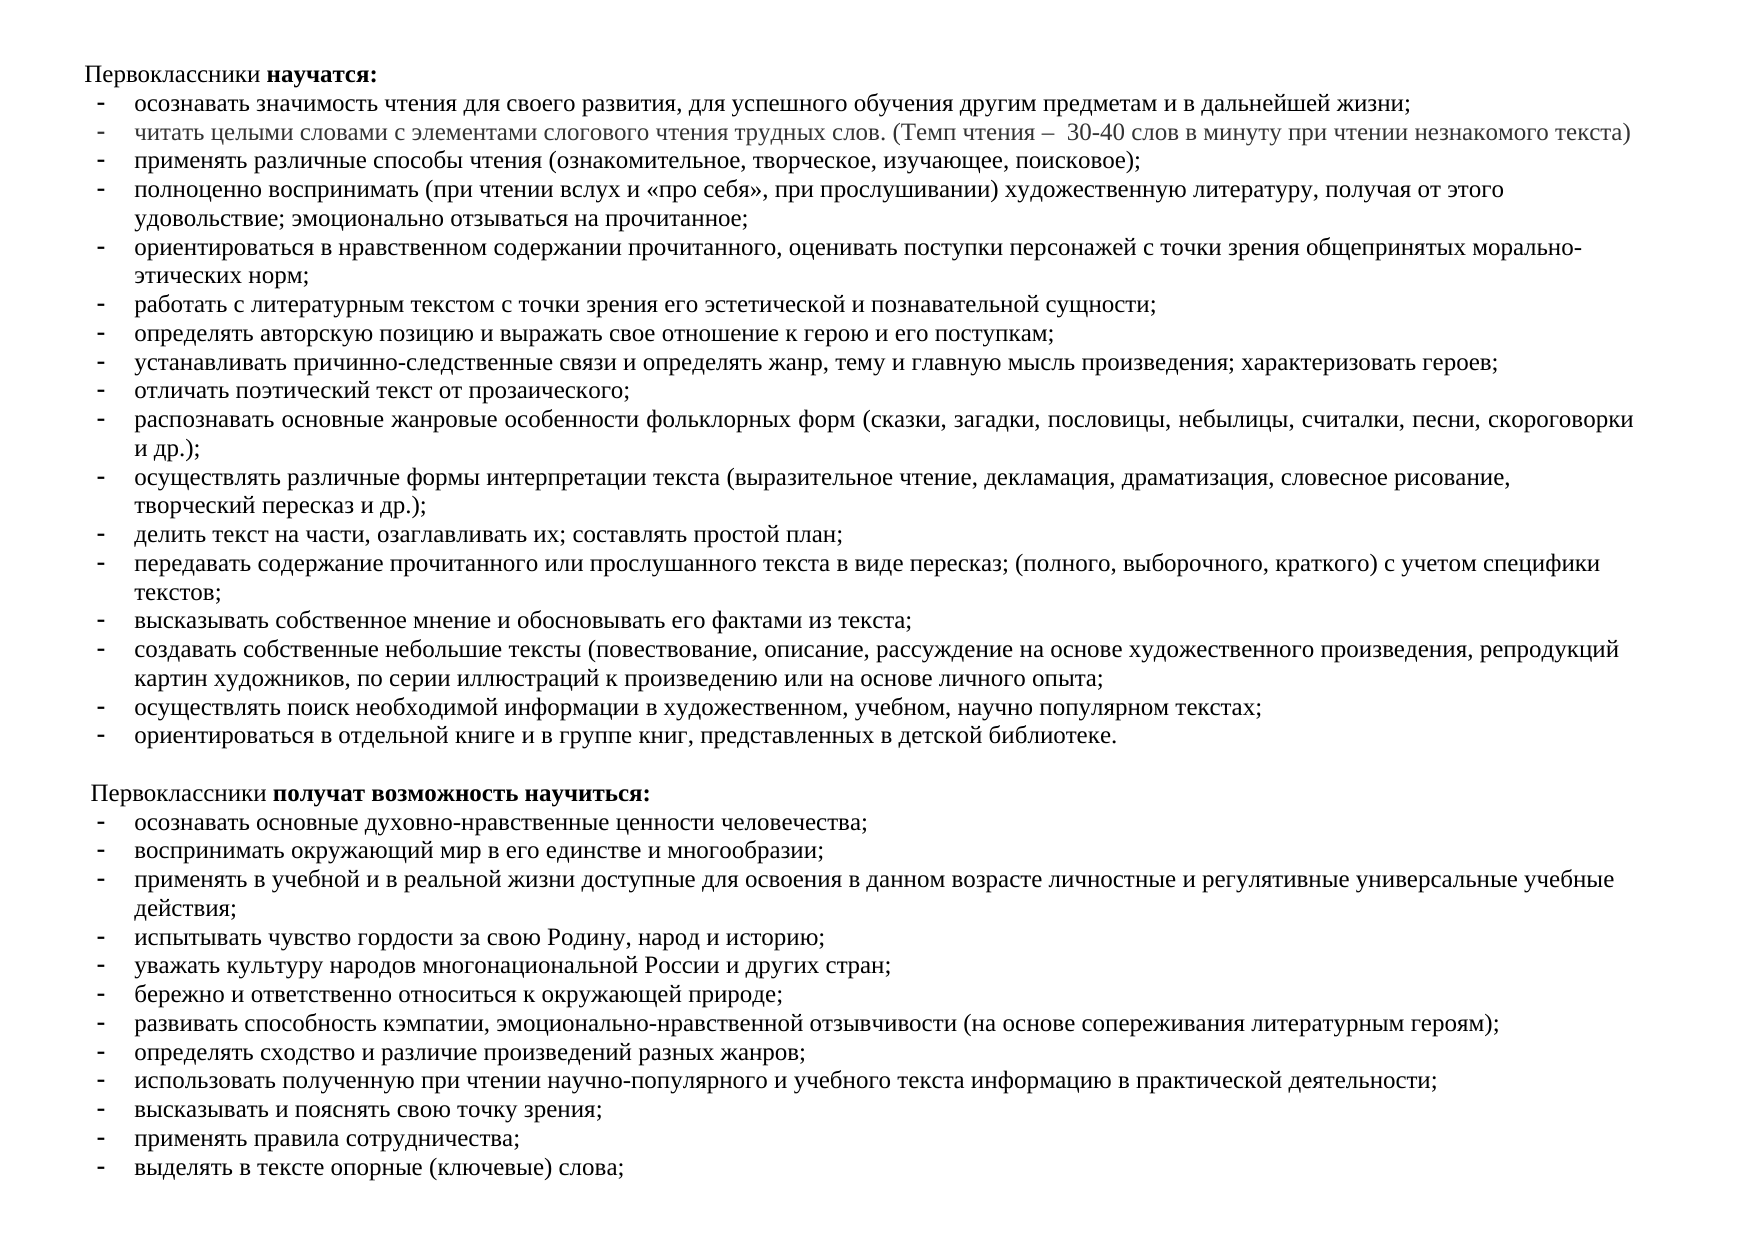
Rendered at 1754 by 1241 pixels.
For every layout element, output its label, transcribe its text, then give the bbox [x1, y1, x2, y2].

list осуществлять различные формы интерпретации текста (выразительное чтение, декламация, драматизация, словесное рисование, творческий пересказ и др.); [97, 462, 1636, 519]
list определять авторскую позицию и выражать свое отношение к герою и его поступкам; [97, 318, 1636, 347]
list устанавливать причинно-следственные связи и определять жанр, тему и главную мысль произведения; характеризовать героев; [97, 347, 1636, 375]
list создавать собственные небольшие тексты (повествование, описание, рассуждение на основе художественного произведения, репродукций картин художников, по серии иллюстраций к произведению или на основе личного опыта; [97, 634, 1636, 692]
text Первоклассники научатся: [59, 59, 1636, 88]
list осознавать основные духовно-нравственные ценности человечества; [97, 807, 1636, 835]
list высказывать и пояснять свою точку зрения; [97, 1094, 1636, 1123]
text Первоклассники получат возможность научиться: [59, 778, 1636, 807]
list полноценно воспринимать (при чтении вслух и «про себя», при прослушивании) художественную литературу, получая от этого удовольствие; эмоционально отзываться на прочитанное; [97, 174, 1636, 232]
list испытывать чувство гордости за свою Родину, народ и историю; [97, 922, 1636, 950]
list развивать способность кэмпатии, эмоционально-нравственной отзывчивости (на основе сопереживания литературным героям); [97, 1008, 1636, 1037]
list уважать культуру народов многонациональной России и других стран; [97, 950, 1636, 979]
list читать целыми словами с элементами слогового чтения трудных слов. (Темп чтения – 30-40 слов в минуту при чтении незнакомого текста) [97, 117, 1636, 145]
list ориентироваться в нравственном содержании прочитанного, оценивать поступки персонажей с точки зрения общепринятых морально-этических норм; [97, 232, 1636, 289]
list делить текст на части, озаглавливать их; составлять простой план; [97, 519, 1636, 548]
list передавать содержание прочитанного или прослушанного текста в виде пересказ; (полного, выборочного, краткого) с учетом специфики текстов; [97, 548, 1636, 605]
list работать с литературным текстом с точки зрения его эстетической и познавательной сущности; [97, 289, 1636, 318]
list воспринимать окружающий мир в его единстве и многообразии; [97, 835, 1636, 864]
list распознавать основные жанровые особенности фольклорных форм (сказки, загадки, пословицы, небылицы, считалки, песни, скороговорки и др.); [97, 404, 1636, 462]
list определять сходство и различие произведений разных жанров; [97, 1037, 1636, 1065]
list ориентироваться в отдельной книге и в группе книг, представленных в детской библиотеке. [97, 720, 1636, 749]
list применять правила сотрудничества; [97, 1123, 1636, 1152]
list бережно и ответственно относиться к окружающей природе; [97, 979, 1636, 1008]
list осуществлять поиск необходимой информации в художественном, учебном, научно популярном текстах; [97, 692, 1636, 720]
list отличать поэтический текст от прозаического; [97, 375, 1636, 404]
list выделять в тексте опорные (ключевые) слова; [97, 1152, 1636, 1180]
list применять различные способы чтения (ознакомительное, творческое, изучающее, поисковое); [97, 145, 1636, 174]
list применять в учебной и в реальной жизни доступные для освоения в данном возрасте личностные и регулятивные универсальные учебные действия; [97, 864, 1636, 922]
list высказывать собственное мнение и обосновывать его фактами из текста; [97, 605, 1636, 634]
list осознавать значимость чтения для своего развития, для успешного обучения другим предметам и в дальнейшей жизни; [97, 88, 1636, 117]
list использовать полученную при чтении научно-популярного и учебного текста информацию в практической деятельности; [97, 1065, 1636, 1094]
